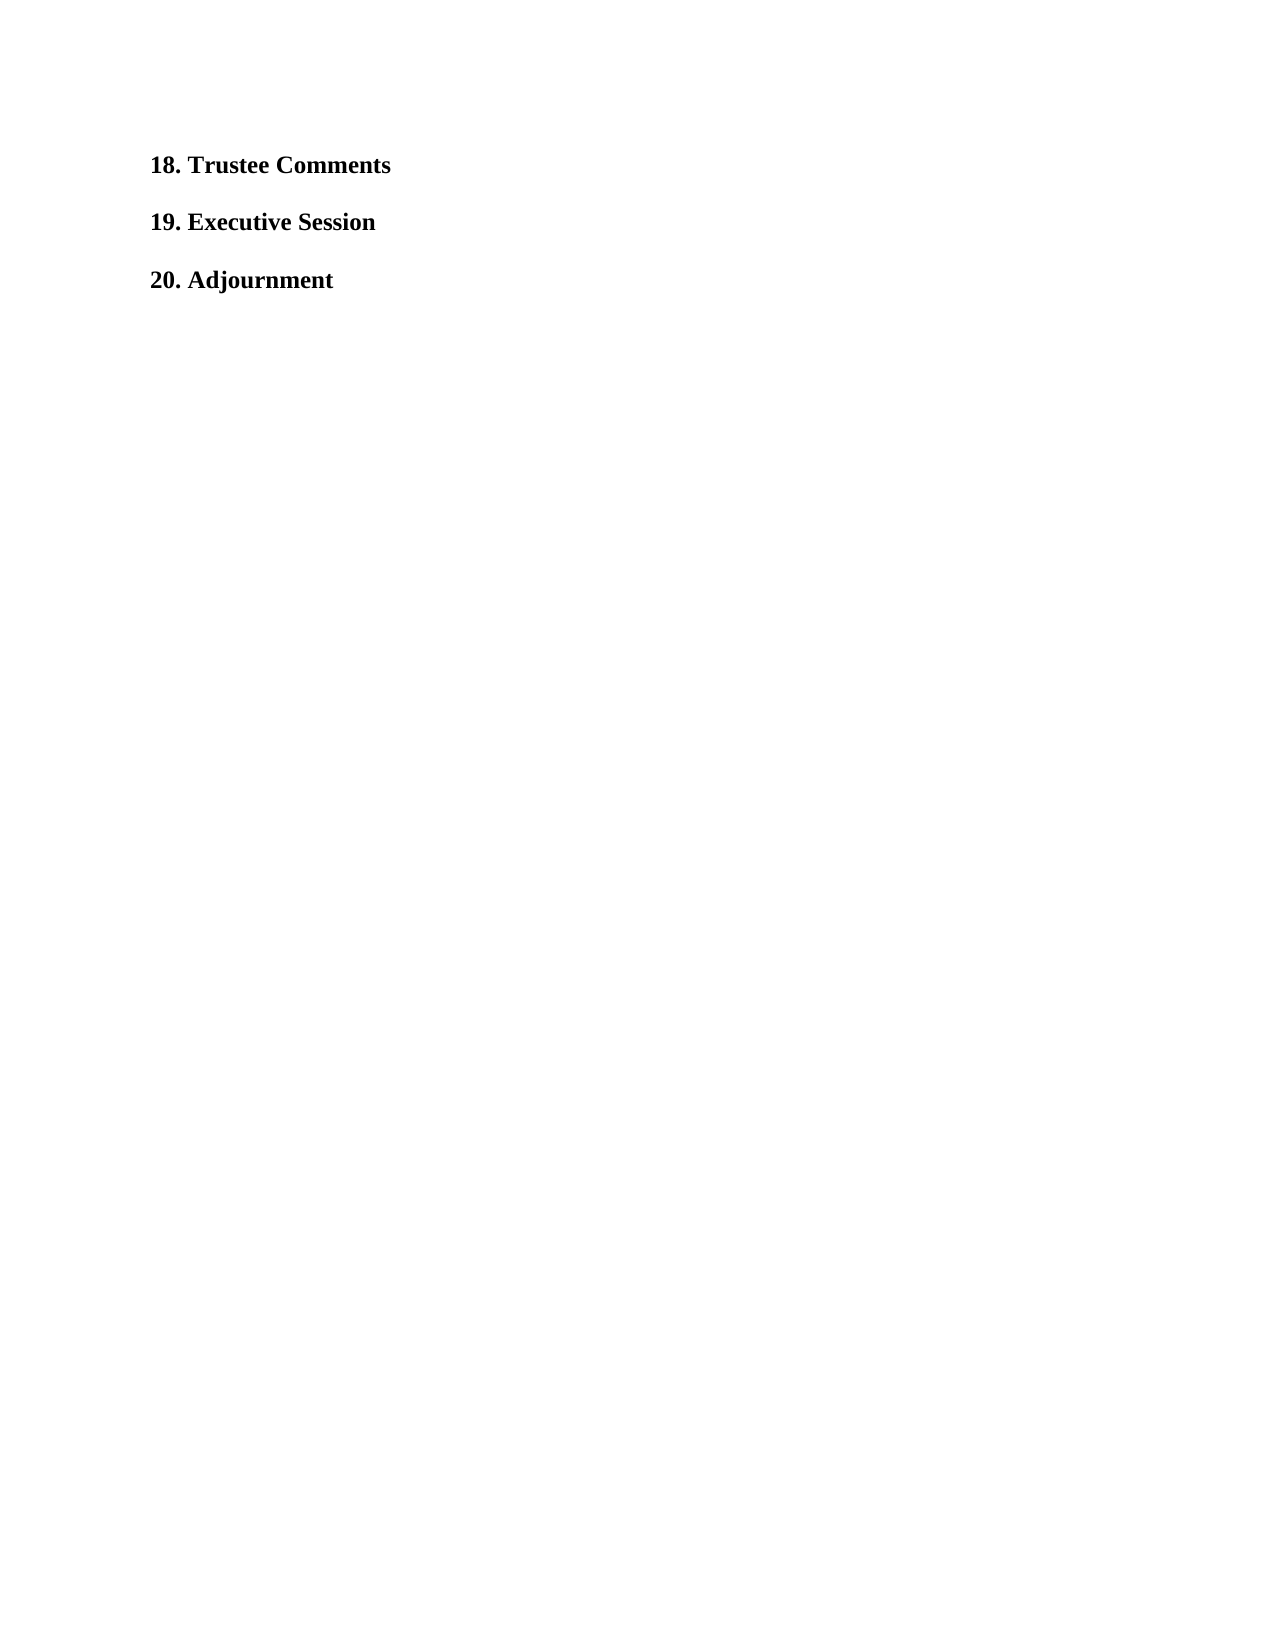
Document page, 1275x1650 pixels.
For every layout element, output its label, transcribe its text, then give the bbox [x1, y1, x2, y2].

text 20. Adjournment [150, 265, 1125, 294]
text 19. Executive Session [150, 207, 1125, 236]
text 18. Trustee Comments [150, 150, 1125, 179]
